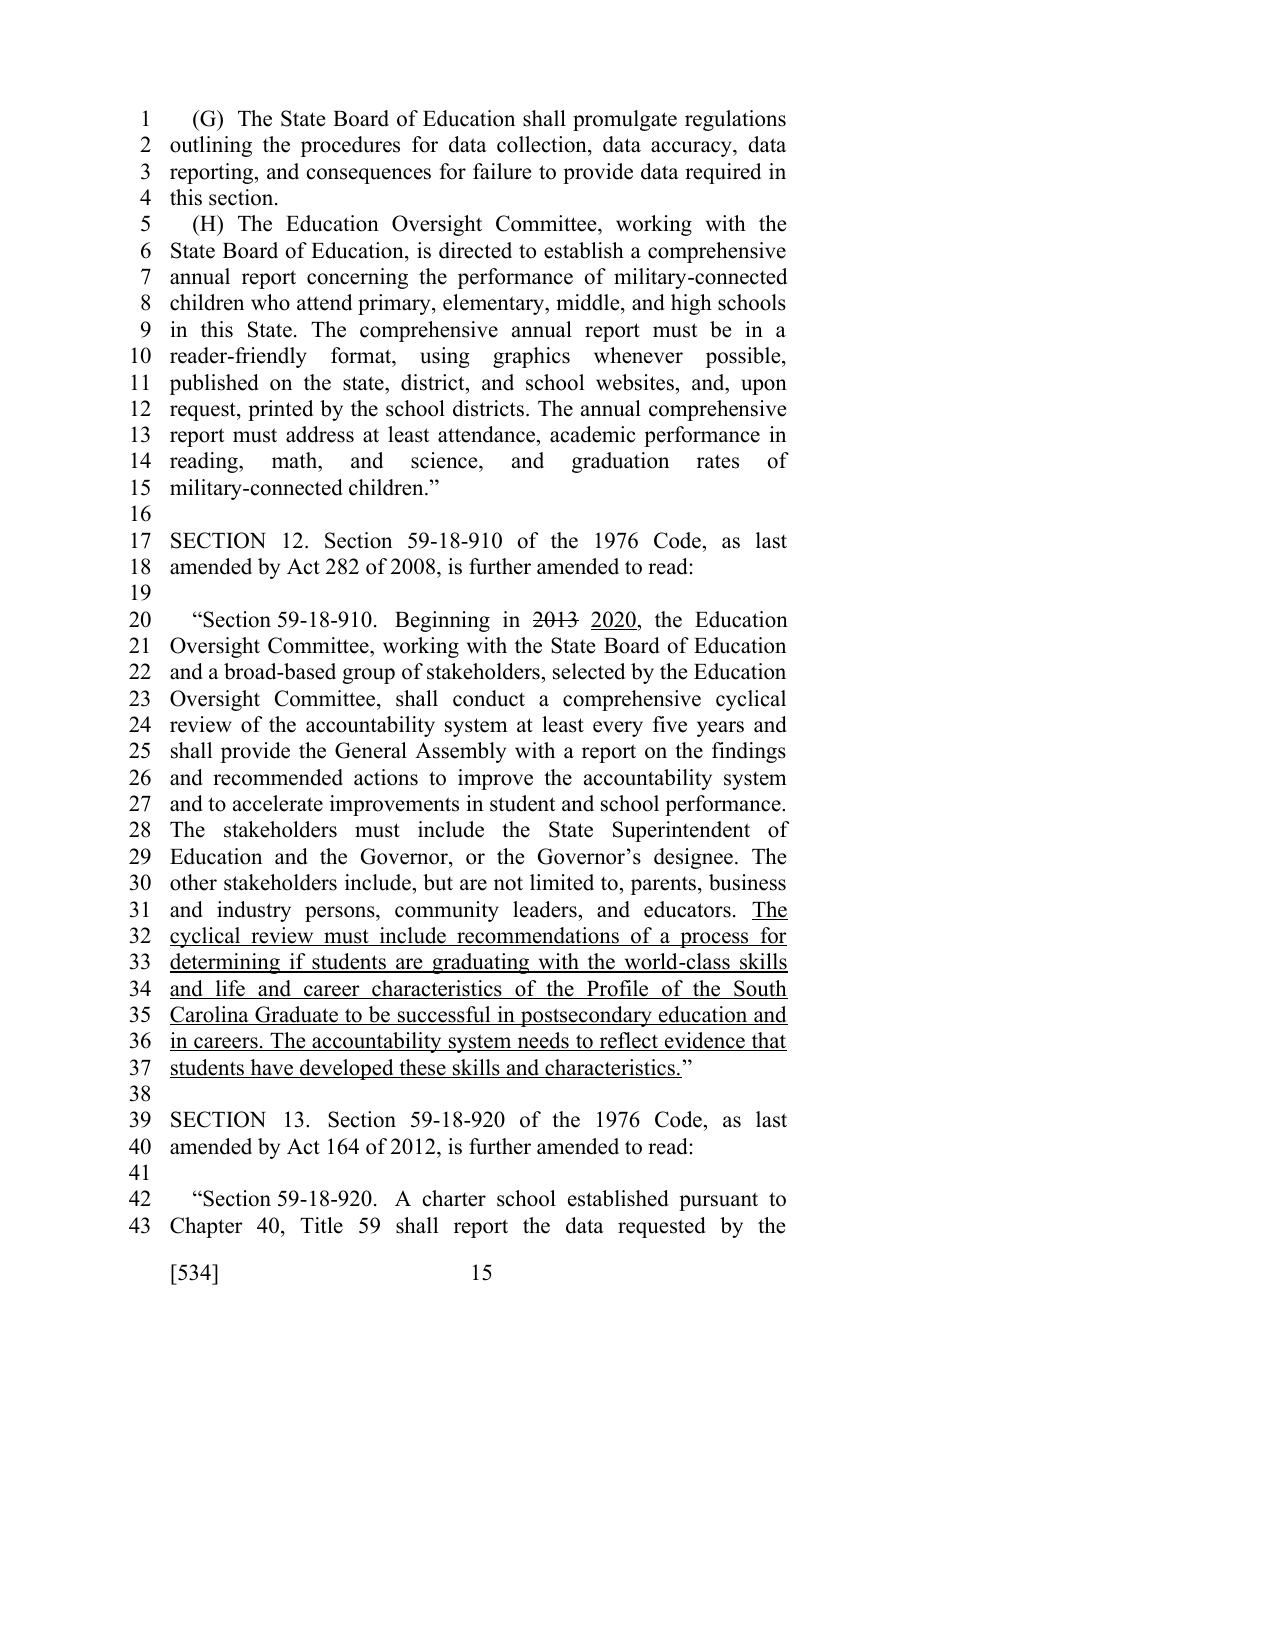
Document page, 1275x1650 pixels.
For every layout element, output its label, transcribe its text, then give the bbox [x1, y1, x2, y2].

text SECTION 12. Section 59-18-910 of the 1976 Code, as last amended by Act 282 of 2008, is further amended to read: [169, 527, 787, 579]
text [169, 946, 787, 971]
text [169, 1186, 787, 1238]
text (G) The State Board of Education shall promulgate regulations outlining the procedures for data collection, data accuracy, data reporting, and consequences for failure to provide data required in this section. [169, 105, 787, 210]
text (H) The Education Oversight Committee, working with the State Board of Education, is directed to establish a comprehensive annual report concerning the performance of military-connected children who attend primary, elementary, middle, and high schools in this State. The comprehensive annual report must be in a reader-friendly format, using graphics whenever possible, published on the state, district, and school websites, and, upon request, printed by the school districts. The annual comprehensive report must address at least attendance, academic performance in reading, math, and science, and graduation rates of military-connected children.” [169, 210, 787, 500]
text “Section 59-18-910. Beginning in 2013 2020, the Education Oversight Committee, working with the State Board of Education and a broad-based group of stakeholders, selected by the Education Oversight Committee, shall conduct a comprehensive cyclical review of the accountability system at least every five years and shall provide the General Assembly with a report on the findings and recommended actions to improve the accountability system and to accelerate improvements in student and school performance. The stakeholders must include the State Superintendent of Education and the Governor, or the Governor’s designee. The other stakeholders include, but are not limited to, parents, business and industry persons, community leaders, and educators. The cyclical review must include recommendations of a process for determining if students are graduating with the world-class skills and life and career characteristics of the Profile of the South Carolina Graduate to be successful in postsecondary education and in careers. The accountability system needs to reflect evidence that students have developed these skills and characteristics.” [169, 606, 787, 945]
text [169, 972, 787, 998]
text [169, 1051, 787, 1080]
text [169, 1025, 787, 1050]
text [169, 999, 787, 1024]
text SECTION 13. Section 59-18-920 of the 1976 Code, as last amended by Act 164 of 2012, is further amended to read: [169, 1106, 787, 1159]
